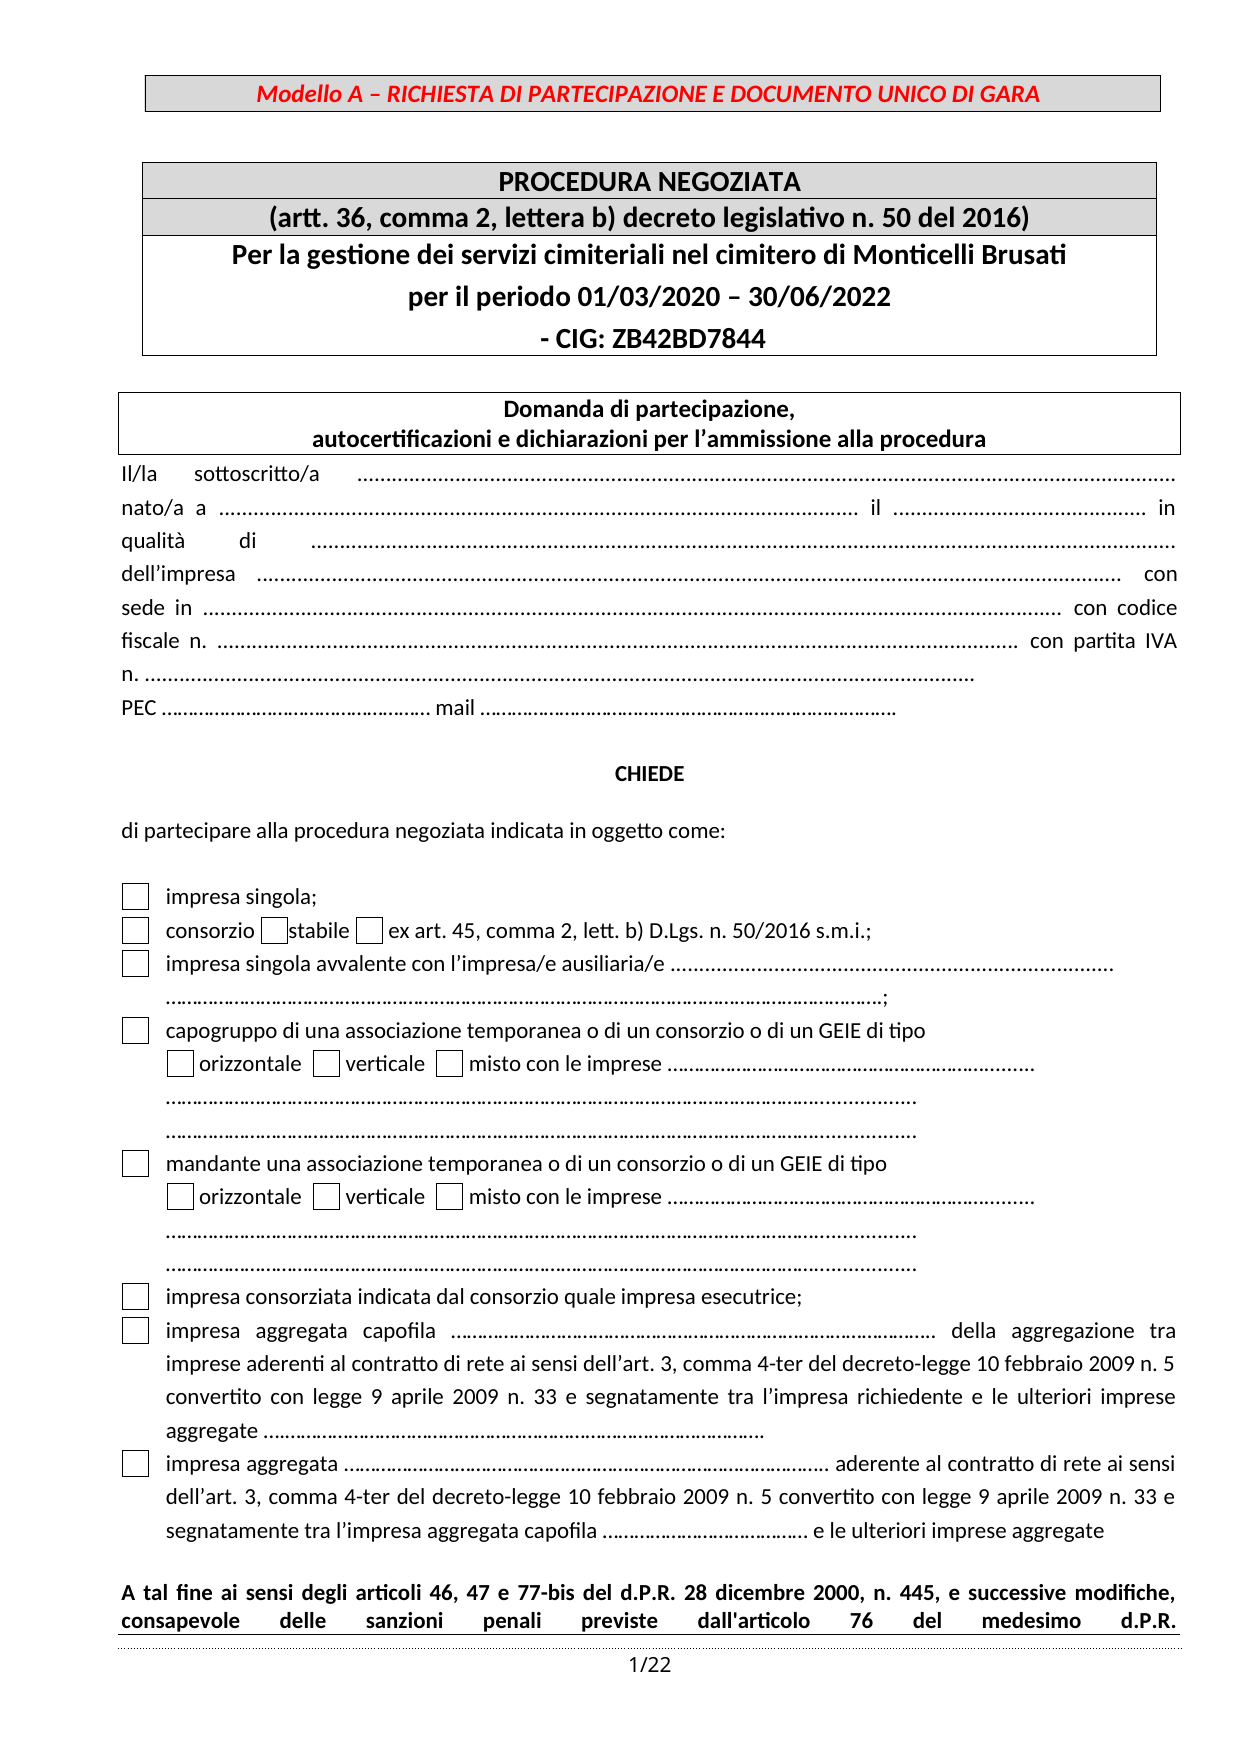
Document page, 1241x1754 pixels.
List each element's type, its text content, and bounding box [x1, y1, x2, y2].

table_header PROCEDURA NEGOZIATA [143, 163, 1156, 198]
table_cell Per la gestione dei servizi cimiteriali nel cimitero di Monticelli Brusati per il periodo 01/03/2020 – 30/06/2022 - CIG: ZB42BD7844 [143, 236, 1156, 355]
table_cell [118, 455, 1180, 1634]
table_header Domanda di partecipazione, autocertificazioni e dichiarazioni per l’ammissione alla procedura [119, 393, 1180, 454]
table_cell (artt. 36, comma 2, lettera b) decreto legislativo n. 50 del 2016) [143, 199, 1156, 235]
